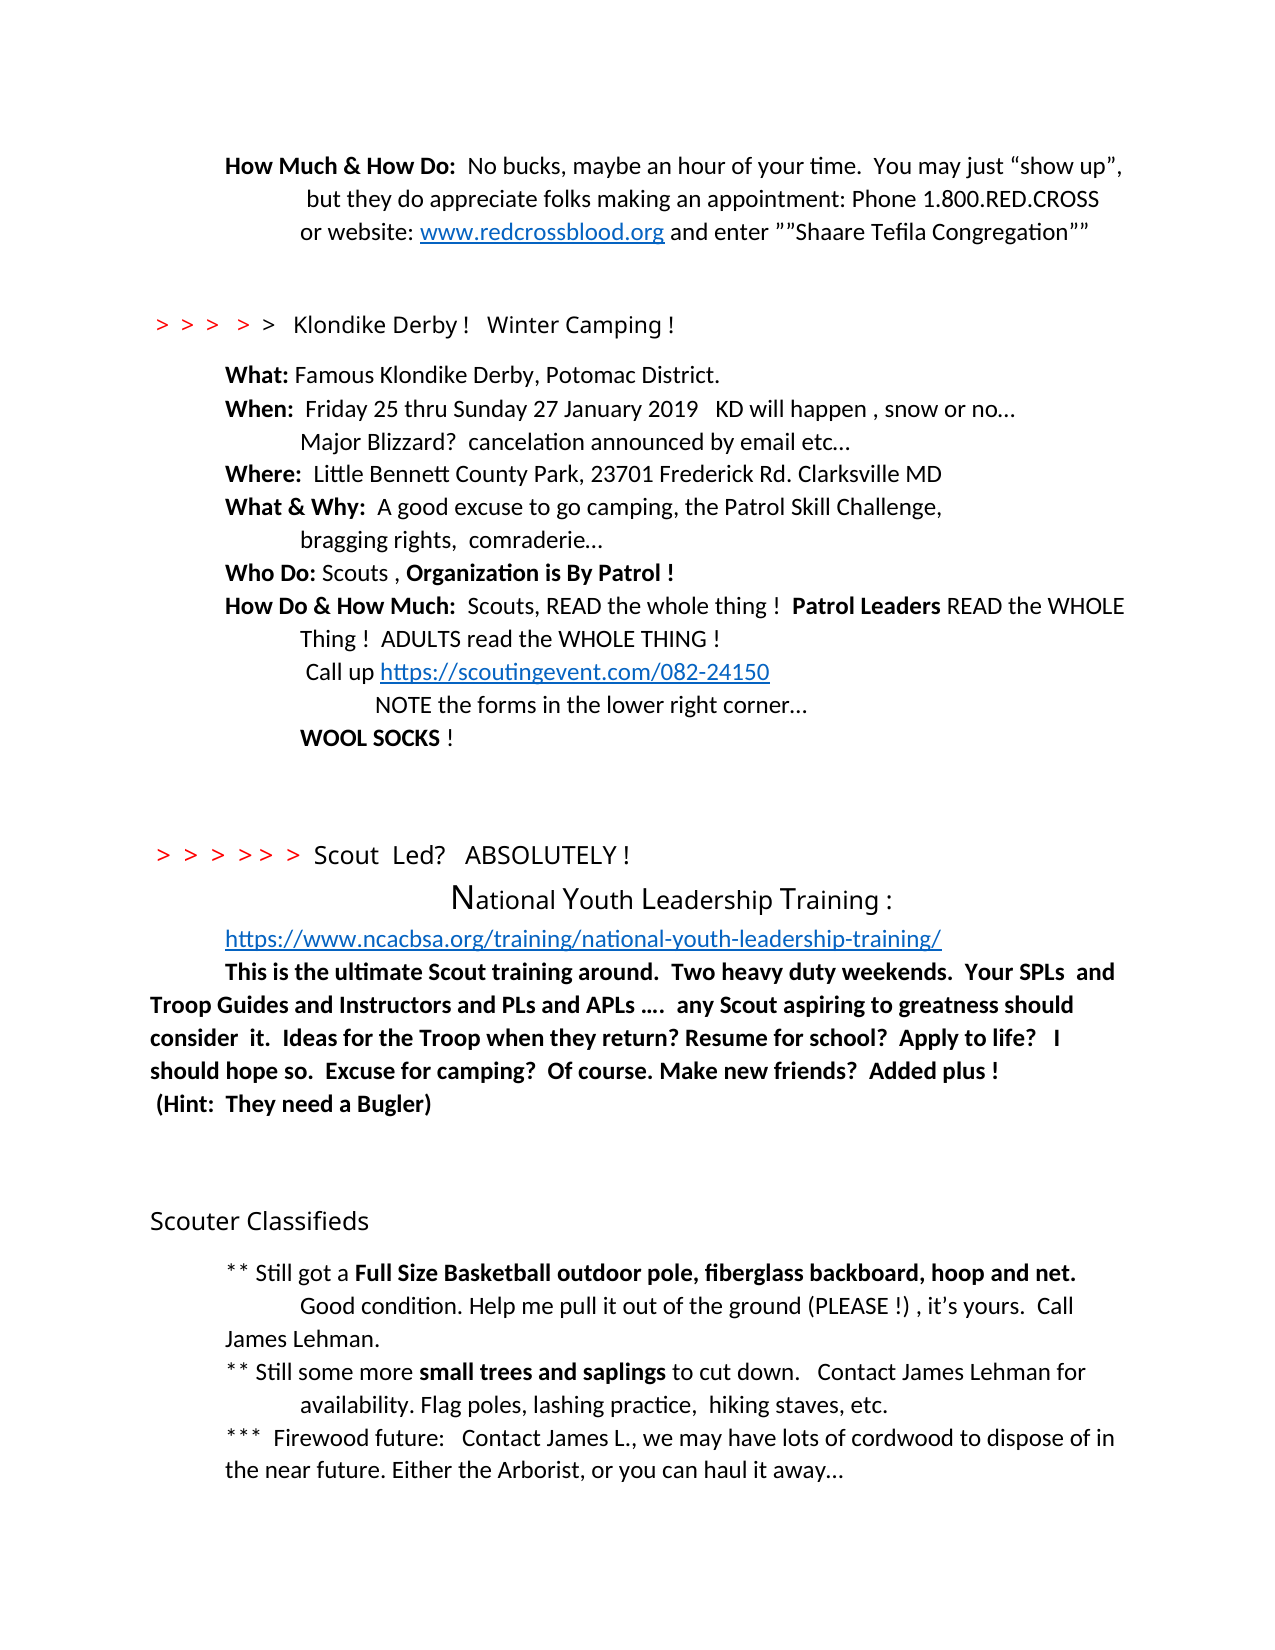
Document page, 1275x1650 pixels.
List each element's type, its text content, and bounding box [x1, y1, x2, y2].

text How Do & How Much: Scouts, READ the whole thing ! Patrol Leaders READ the WHOLE [150, 590, 1125, 621]
text WOOL SOCKS ! [150, 722, 1125, 752]
text (Hint: They need a Bugler) [150, 1088, 1125, 1118]
text What & Why: A good excuse to go camping, the Patrol Skill Challenge, [150, 492, 1125, 522]
text NOTE the forms in the lower right corner… [300, 689, 1125, 719]
text What: Famous Klondike Derby, Potomac District. [150, 359, 1125, 390]
text When: Friday 25 thru Sunday 27 January 2019 KD will happen , snow or no… [150, 393, 1125, 423]
text ** Still got a Full Size Basketball outdoor pole, fiberglass backboard, hoop and net. [150, 1257, 1125, 1287]
text National Youth Leadership Training : [412, 874, 1125, 919]
text Who Do: Scouts , Organization is By Patrol ! [150, 557, 1125, 588]
text ** Still some more small trees and saplings to cut down. Contact James Lehman for [150, 1356, 1125, 1386]
text > > > > > > Scout Led? ABSOLUTELY ! [150, 837, 1125, 871]
text Scouter Classifieds [150, 1203, 1125, 1237]
text https://www.ncacbsa.org/training/national-youth-leadership-training/ [150, 923, 1125, 954]
text Where: Little Bennett County Park, 23701 Frederick Rd. Clarksville MD [150, 459, 1125, 489]
text *** Firewood future: Contact James L., we may have lots of cordwood to dispose of in the near future. Either the Arborist, or you can haul it away… [225, 1422, 1125, 1485]
text How Much & How Do: No bucks, maybe an hour of your time. You may just “show up”, [150, 150, 1125, 181]
text but they do appreciate folks making an appointment: Phone 1.800.RED.CROSS or website: www.redcrossblood.org and enter ””Shaare Tefila Congregation”” [300, 183, 1125, 246]
text bragging rights, comraderie… [225, 524, 1125, 555]
text Call up https://scoutingevent.com/082-24150 [225, 656, 1125, 687]
text This is the ultimate Scout training around. Two heavy duty weekends. Your SPLs and Troop Guides and Instructors and PLs and APLs …. any Scout aspiring to greatness should consider it. Ideas for the Troop when they return? Resume for school? Apply to life? I should hope so. Excuse for camping? Of course. Make new friends? Added plus ! [150, 956, 1125, 1086]
text Thing ! ADULTS read the WHOLE THING ! [225, 623, 1125, 654]
text Good condition. Help me pull it out of the ground (PLEASE !) , it’s yours. Call James Lehman. [225, 1290, 1125, 1353]
text availability. Flag poles, lashing practice, hiking staves, etc. [225, 1389, 1125, 1419]
text > > > > > Klondike Derby ! Winter Camping ! [150, 309, 1125, 340]
text Major Blizzard? cancelation announced by email etc… [225, 426, 1125, 456]
